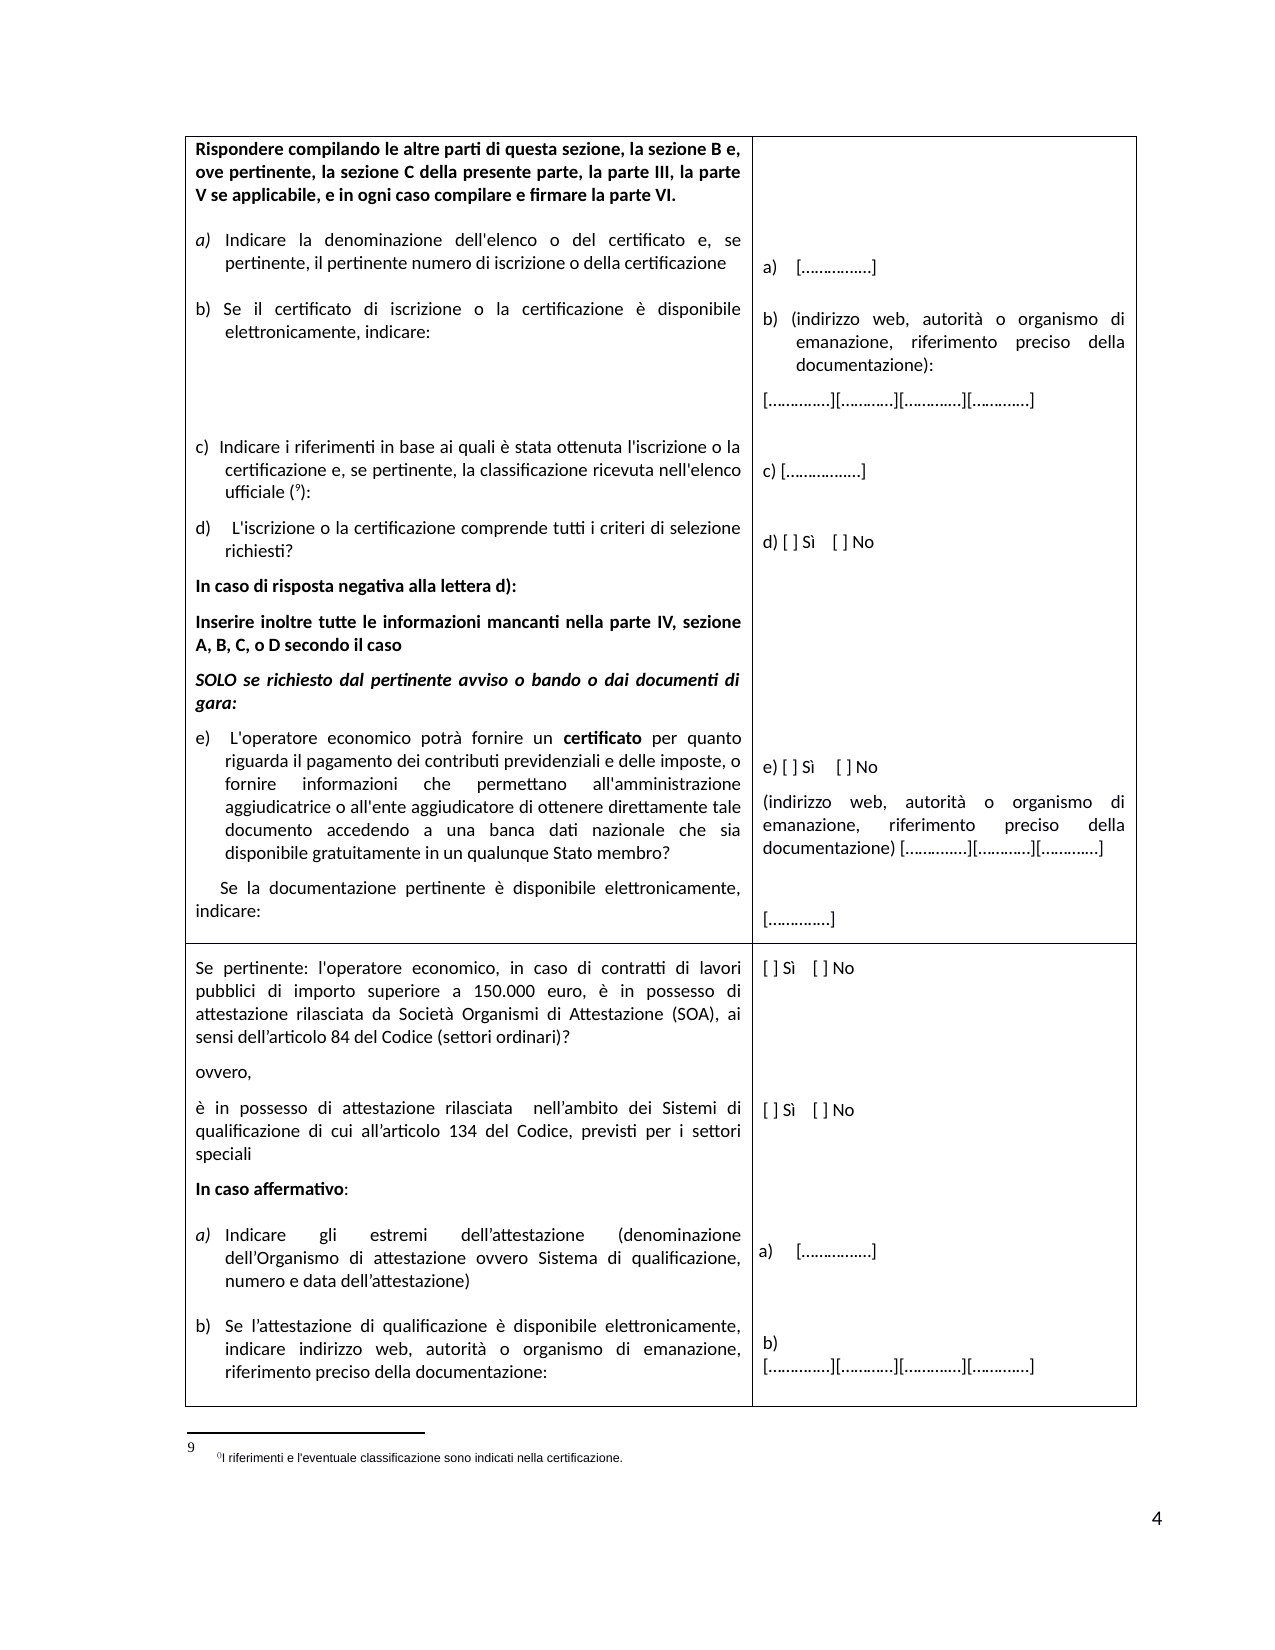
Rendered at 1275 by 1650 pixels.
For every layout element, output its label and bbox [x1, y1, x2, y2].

table_cell [753, 944, 1136, 1406]
table_cell [186, 137, 752, 943]
table_cell [186, 944, 752, 1406]
table_cell [753, 137, 1136, 943]
